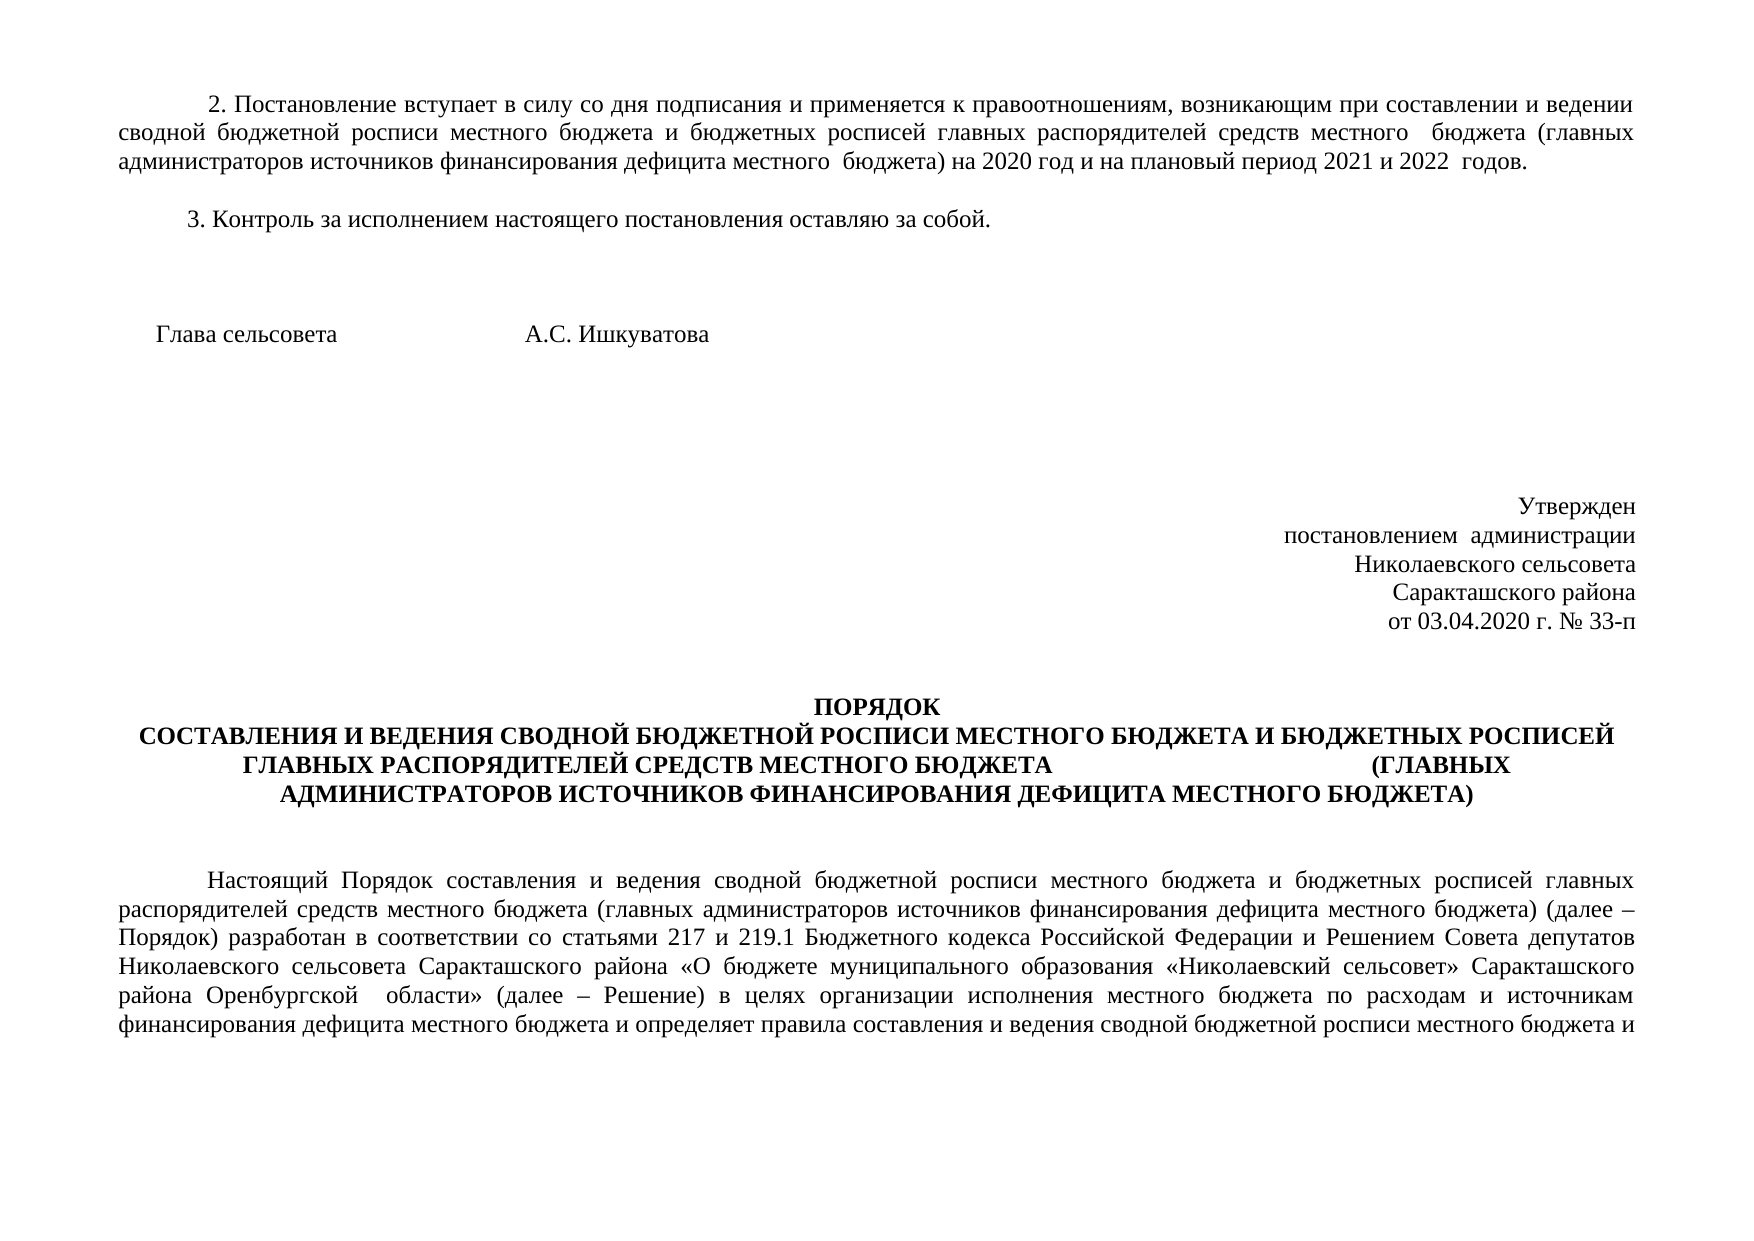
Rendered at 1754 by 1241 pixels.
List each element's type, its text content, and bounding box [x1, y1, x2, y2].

text 2. Постановление вступает в силу со дня подписания и применяется к правоотношениям, возникающим при составлении и ведении сводной бюджетной росписи местного бюджета и бюджетных росписей главных распорядителей средств местного бюджета (главных администраторов источников финансирования дефицита местного бюджета) на 2020 год и на плановый период 2021 и 2022 годов. [118, 89, 1636, 175]
text 3. Контроль за исполнением настоящего постановления оставляю за собой. [118, 204, 1636, 232]
title СОСТАВЛЕНИЯ И ВЕДЕНИЯ СВОДНОЙ БЮДЖЕТНОЙ РОСПИСИ МЕСТНОГО БЮДЖЕТА И БЮДЖЕТНЫХ РОСПИСЕЙ ГЛАВНЫХ РАСПОРЯДИТЕЛЕЙ СРЕДСТВ МЕСТНОГО БЮДЖЕТА (ГЛАВНЫХ АДМИНИСТРАТОРОВ ИСТОЧНИКОВ ФИНАНСИРОВАНИЯ ДЕФИЦИТА МЕСТНОГО БЮДЖЕТА) [118, 721, 1636, 807]
text Саракташского района [118, 577, 1636, 606]
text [118, 865, 1636, 1037]
text от 03.04.2020 г. № 33-п [118, 606, 1636, 635]
text постановлением администрации [118, 520, 1636, 549]
text Глава сельсовета А.С. Ишкуватова [118, 319, 1636, 347]
title ПОРЯДОК [118, 692, 1636, 721]
text Утвержден [118, 491, 1636, 520]
text Николаевского сельсовета [118, 549, 1636, 577]
